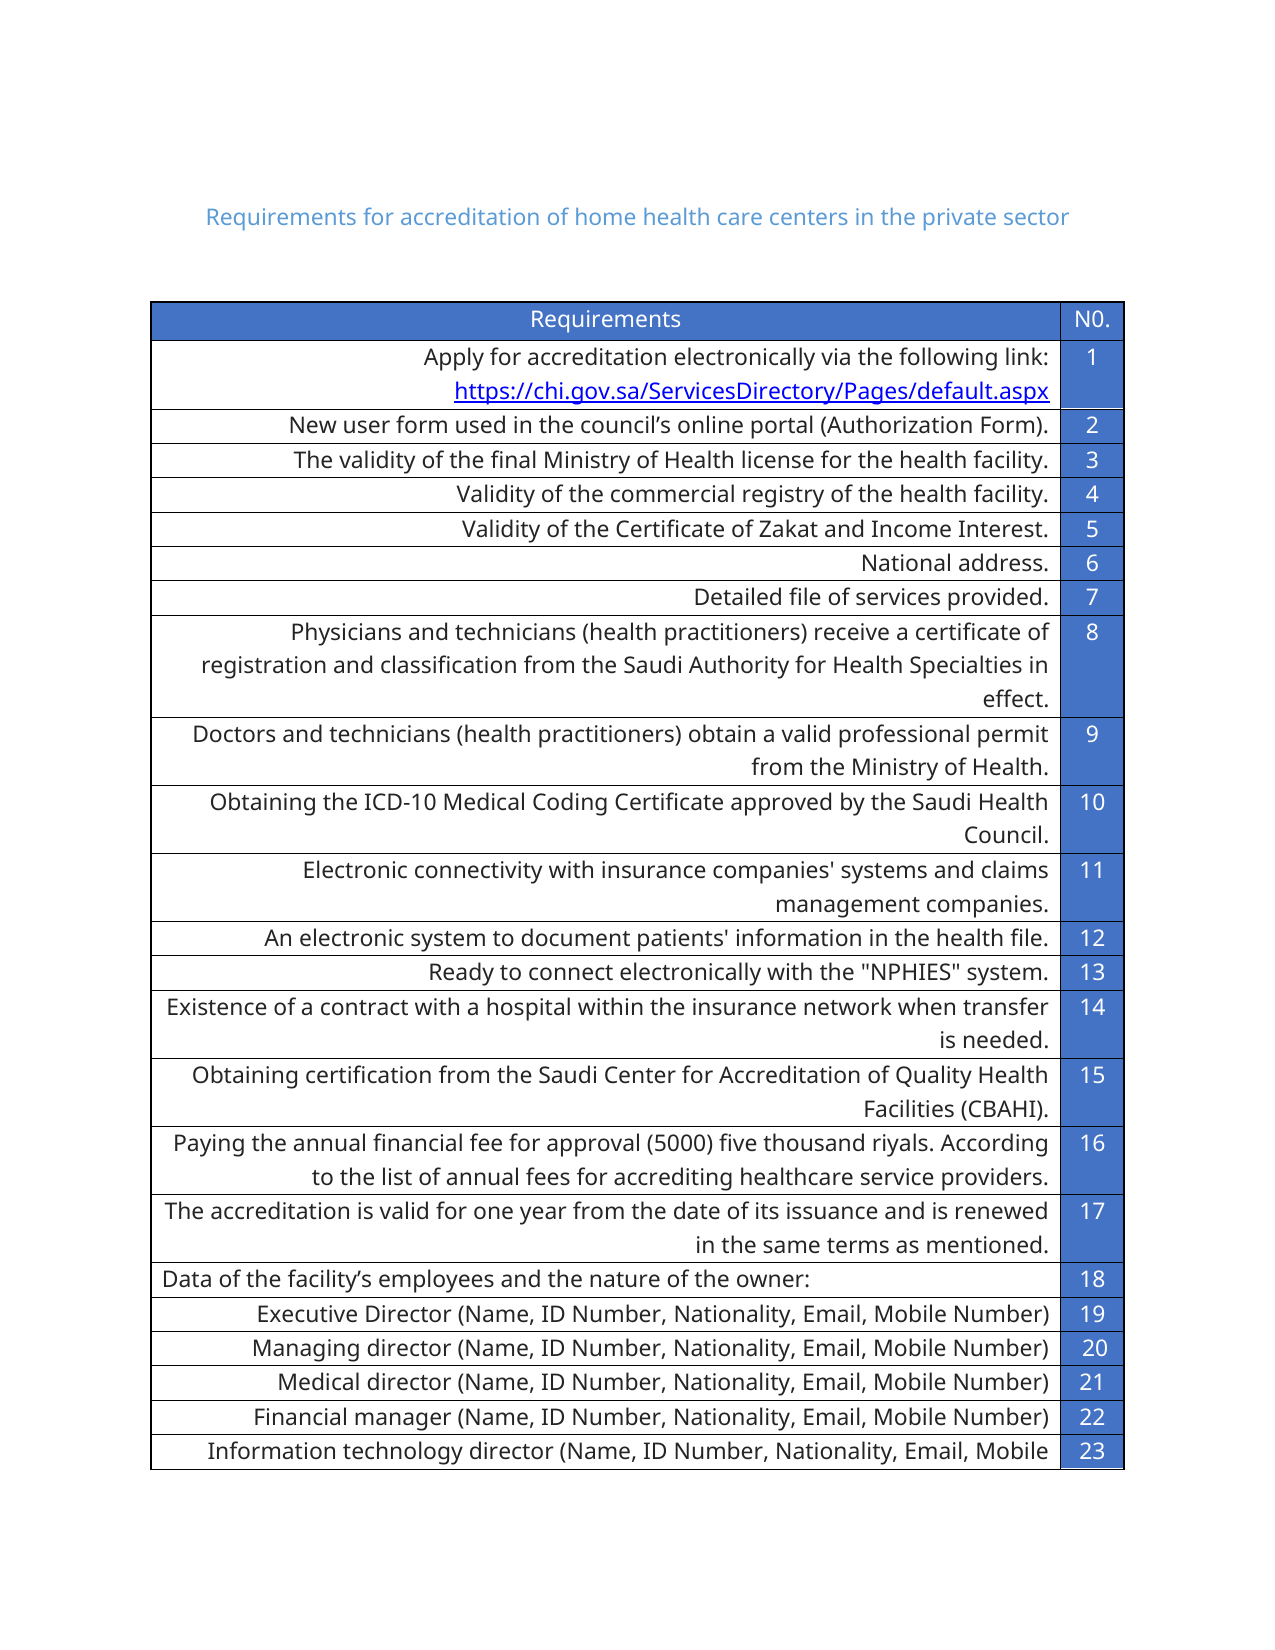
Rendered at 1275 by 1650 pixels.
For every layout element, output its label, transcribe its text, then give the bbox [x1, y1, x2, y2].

table_cell National address. [152, 547, 1060, 580]
table_cell 2 [1061, 410, 1123, 443]
table_cell 4 [1061, 478, 1123, 512]
table_cell 17 [1061, 1195, 1123, 1262]
table_cell Validity of the commercial registry of the health facility. [152, 478, 1060, 512]
table_cell 12 [1061, 922, 1123, 955]
table_header N0. [1061, 303, 1123, 340]
table_cell 9 [1061, 718, 1123, 785]
table_cell Paying the annual financial fee for approval (5000) five thousand riyals. According to the list of annual fees for accrediting healthcare service providers. [152, 1127, 1060, 1194]
table_cell Obtaining certification from the Saudi Center for Accreditation of Quality Health Facilities (CBAHI). [152, 1059, 1060, 1126]
table_cell 21 [1061, 1366, 1123, 1400]
table_cell 22 [1061, 1401, 1123, 1434]
table_cell Obtaining the ICD-10 Medical Coding Certificate approved by the Saudi Health Council. [152, 786, 1060, 853]
table_cell Physicians and technicians (health practitioners) receive a certificate of registration and classification from the Saudi Authority for Health Specialties in effect. [152, 616, 1060, 717]
table_cell Data of the ‏facility’s employees and the nature of the owner: [152, 1263, 1060, 1297]
table_cell Validity of the Certificate of Zakat and Income Interest. [152, 513, 1060, 546]
table_cell Apply for accreditation electronically via the following link: https://chi.gov.sa/ServicesDirectory/Pages/default.aspx [152, 341, 1060, 408]
text Requirements for accreditation of home health care centers in the private sector [150, 200, 1125, 232]
table_cell Doctors and technicians (health practitioners) obtain a valid professional permit from the Ministry of Health. [152, 718, 1060, 785]
table_cell Financial manager (Name, ID Number, Nationality, Email, Mobile Number) [152, 1401, 1060, 1434]
table_cell An electronic system to document patients' information in the health file. [152, 922, 1060, 955]
table_cell 8 [1061, 616, 1123, 717]
table_cell 10 [1061, 786, 1123, 853]
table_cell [152, 1435, 1060, 1468]
table_cell 13 [1061, 956, 1123, 990]
table_cell The validity of the final Ministry of Health license for the health facility. [152, 444, 1060, 477]
table_cell 15 [1061, 1059, 1123, 1126]
table_cell 18 [1061, 1263, 1123, 1297]
table_cell Medical director (Name, ID Number, Nationality, Email, Mobile Number) [152, 1366, 1060, 1400]
table_header Requirements [152, 303, 1060, 340]
table_cell 11 [1061, 854, 1123, 921]
table_cell Executive Director (Name, ID Number, Nationality, Email, Mobile Number) [152, 1298, 1060, 1331]
table_cell 20 [1061, 1332, 1123, 1365]
table_cell Managing director (Name, ID Number, Nationality, Email, Mobile Number) [152, 1332, 1060, 1365]
table_cell New user form used in the council’s online portal (Authorization Form). [152, 410, 1060, 443]
table_cell 3 [1061, 444, 1123, 477]
table_cell 14 [1061, 991, 1123, 1058]
table_cell The accreditation is valid for one year from the date of its issuance and is renewed in the same terms as mentioned. [152, 1195, 1060, 1262]
table_cell 19 [1061, 1298, 1123, 1331]
table_cell Existence of a contract with a hospital within the insurance network when transfer is needed. [152, 991, 1060, 1058]
table_cell 23 [1061, 1435, 1123, 1468]
table_cell 5 [1061, 513, 1123, 546]
table_cell Ready to connect electronically with the "NPHIES" system. [152, 956, 1060, 990]
table_cell 16 [1061, 1127, 1123, 1194]
table_cell Detailed file of services provided. [152, 581, 1060, 615]
table_cell Electronic connectivity with insurance companies' systems and claims management companies. [152, 854, 1060, 921]
table_cell 6 [1061, 547, 1123, 580]
table_cell 7 [1061, 581, 1123, 615]
table_cell 1 [1061, 341, 1123, 408]
